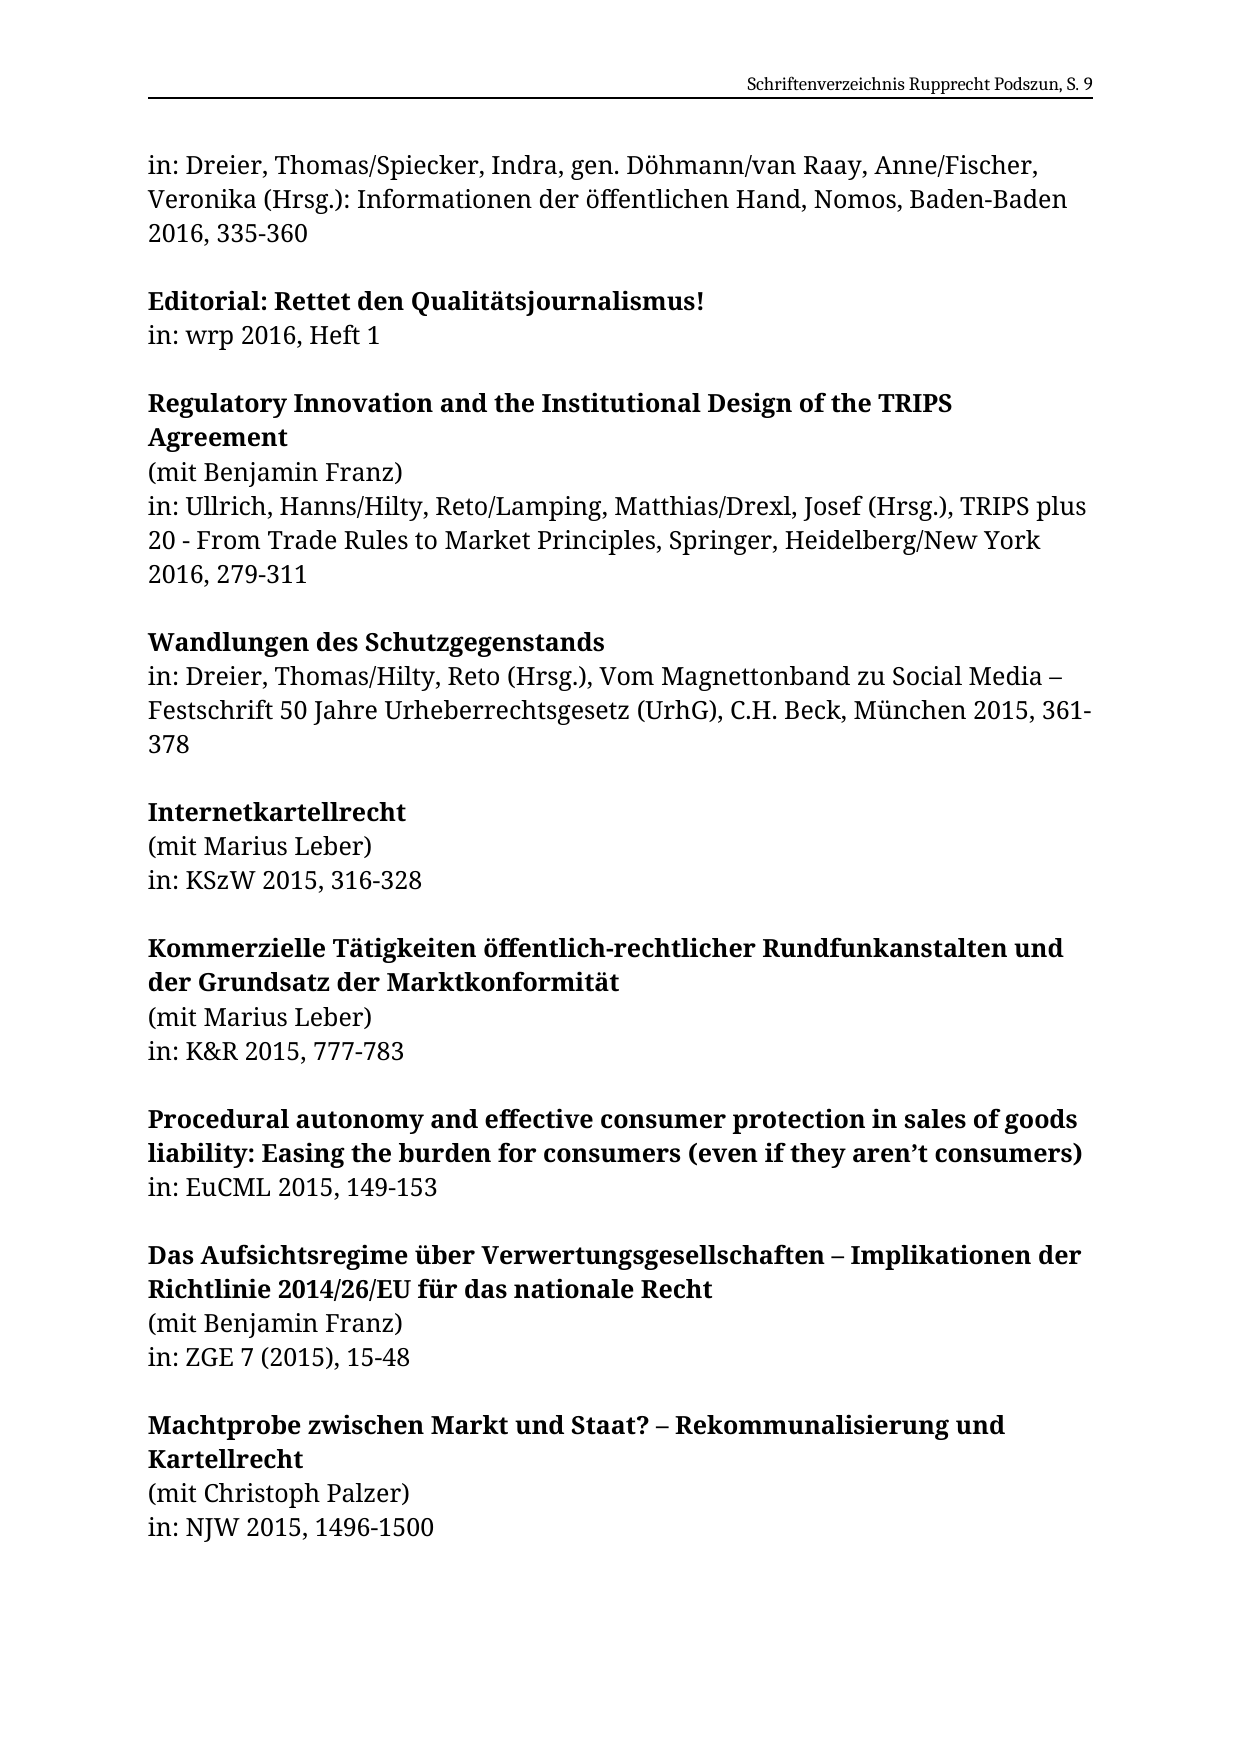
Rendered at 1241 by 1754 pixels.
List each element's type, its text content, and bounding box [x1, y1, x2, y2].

text (mit Marius Leber) [148, 999, 1093, 1033]
text (mit Benjamin Franz) [148, 454, 1093, 488]
text Internetkartellrecht [148, 795, 1093, 829]
text in: wrp 2016, Heft 1 [148, 318, 1093, 352]
text Procedural autonomy and effective consumer protection in sales of goods liability: Easing the burden for consumers (even if they aren’t consumers) [148, 1101, 1093, 1169]
text Wandlungen des Schutzgegenstands [148, 624, 1093, 658]
text (mit Christoph Palzer) [148, 1476, 1093, 1510]
text in: Dreier, Thomas/Hilty, Reto (Hrsg.), Vom Magnettonband zu Social Media – Festschrift 50 Jahre Urheberrechtsgesetz (UrhG), C.H. Beck, München 2015, 361-378 [148, 658, 1093, 761]
text in: Ullrich, Hanns/Hilty, Reto/Lamping, Matthias/Drexl, Josef (Hrsg.), TRIPS plus 20 - From Trade Rules to Market Principles, Springer, Heidelberg/New York 2016, 279-311 [148, 488, 1093, 590]
text in: ZGE 7 (2015), 15-48 [148, 1340, 1093, 1374]
text in: EuCML 2015, 149-153 [148, 1169, 1093, 1203]
text Das Aufsichtsregime über Verwertungsgesellschaften – Implikationen der Richtlinie 2014/26/EU für das nationale Recht [148, 1238, 1093, 1306]
text Kommerzielle Tätigkeiten öffentlich-rechtlicher Rundfunkanstalten und der Grundsatz der Marktkonformität [148, 931, 1093, 999]
text (mit Benjamin Franz) [148, 1306, 1093, 1340]
text Editorial: Rettet den Qualitätsjournalismus! [148, 284, 1093, 318]
text in: K&R 2015, 777-783 [148, 1033, 1093, 1067]
text Regulatory Innovation and the Institutional Design of the TRIPS Agreement [148, 386, 1093, 454]
text Machtprobe zwischen Markt und Staat? – Rekommunalisierung und Kartellrecht [148, 1408, 1093, 1476]
text in: Dreier, Thomas/Spiecker, Indra, gen. Döhmann/van Raay, Anne/Fischer, Veronika (Hrsg.): Informationen der öffentlichen Hand, Nomos, Baden-Baden 2016, 335-360 [148, 148, 1093, 250]
text in: NJW 2015, 1496-1500 [148, 1510, 1093, 1544]
text in: KSzW 2015, 316-328 [148, 863, 1093, 897]
text (mit Marius Leber) [148, 829, 1093, 863]
